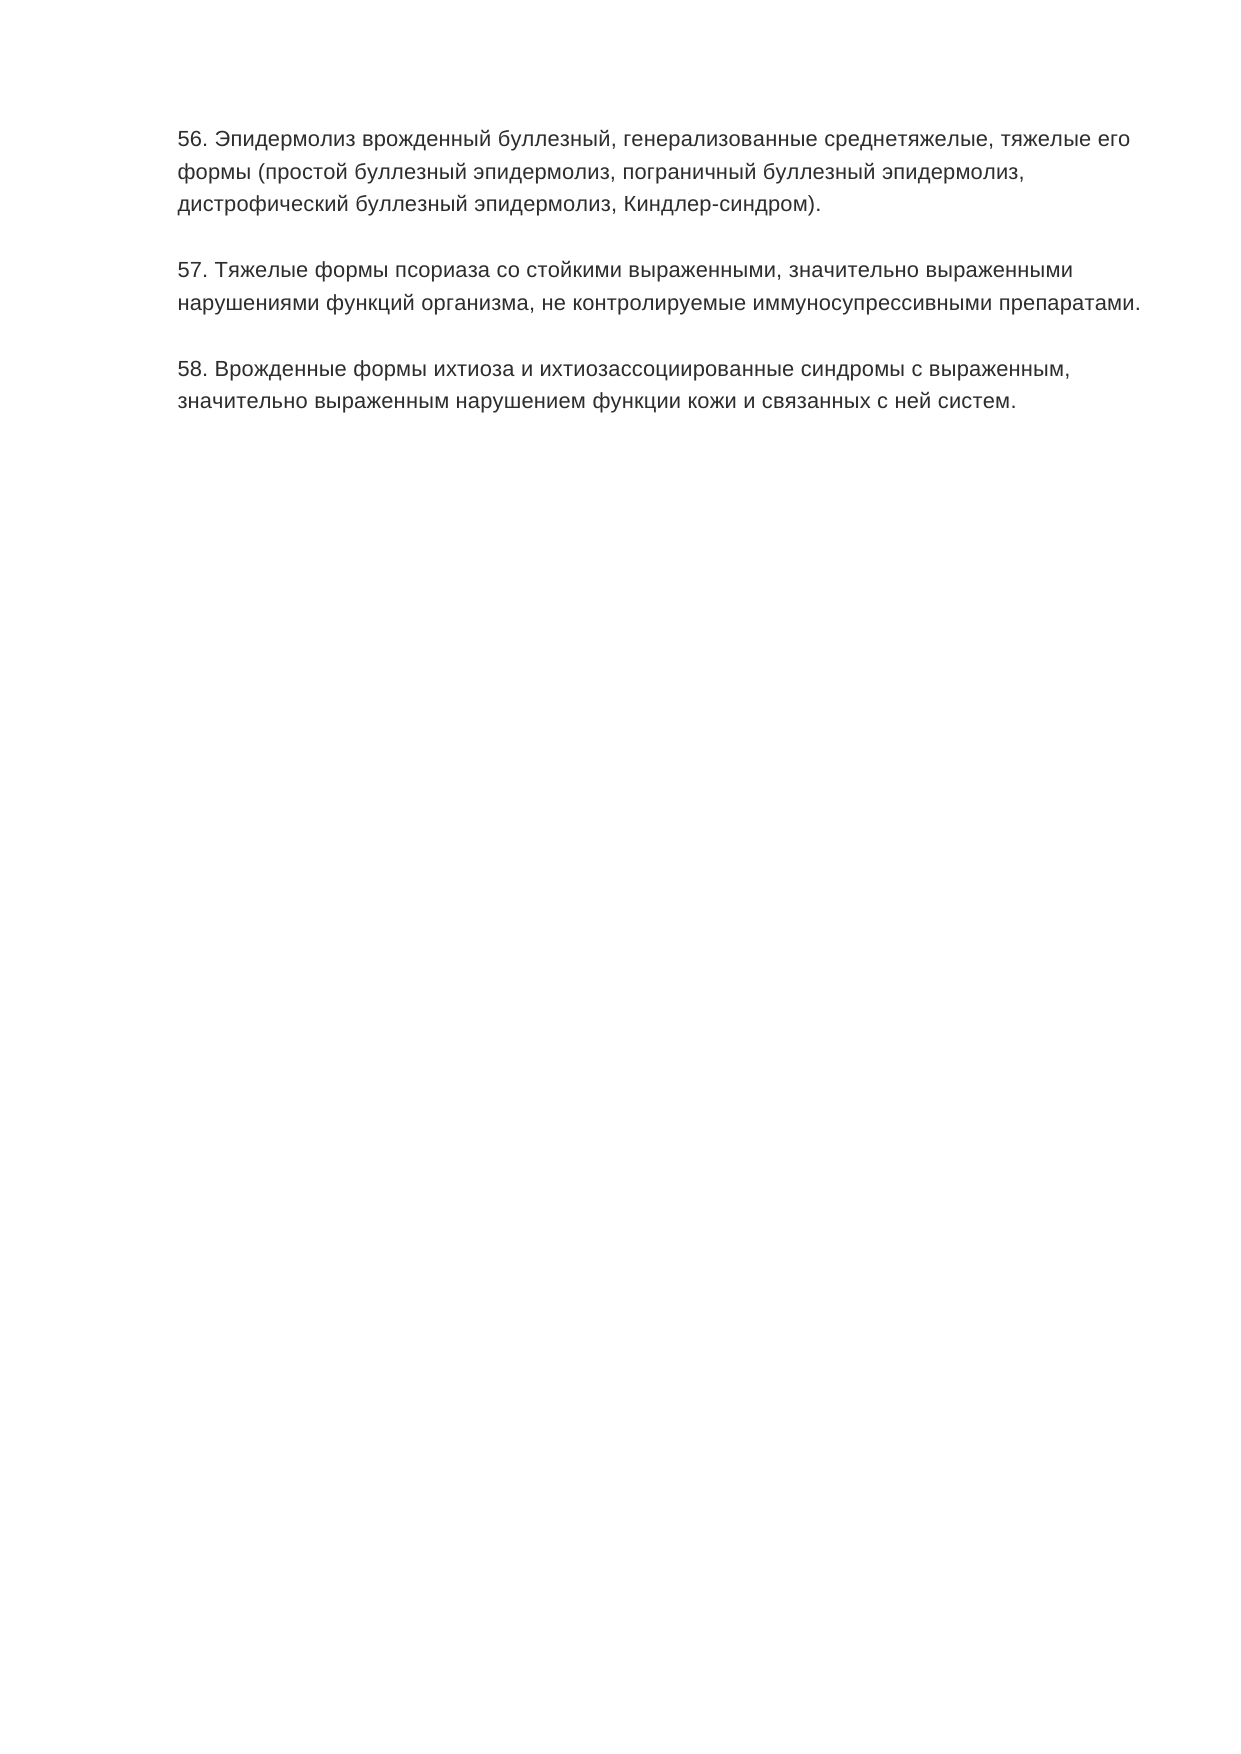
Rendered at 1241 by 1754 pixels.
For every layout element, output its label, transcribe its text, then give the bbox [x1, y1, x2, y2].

text 56. Эпидермолиз врожденный буллезный, генерализованные среднетяжелые, тяжелые его формы (простой буллезный эпидермолиз, пограничный буллезный эпидермолиз, дистрофический буллезный эпидермолиз, Киндлер-синдром). [177, 118, 1152, 249]
text 58. Врожденные формы ихтиоза и ихтиозассоциированные синдромы с выраженным, значительно выраженным нарушением функции кожи и связанных с ней систем. [177, 348, 1152, 413]
text 57. Тяжелые формы псориаза со стойкими выраженными, значительно выраженными нарушениями функций организма, не контролируемые иммуносупрессивными препаратами. [177, 249, 1152, 348]
